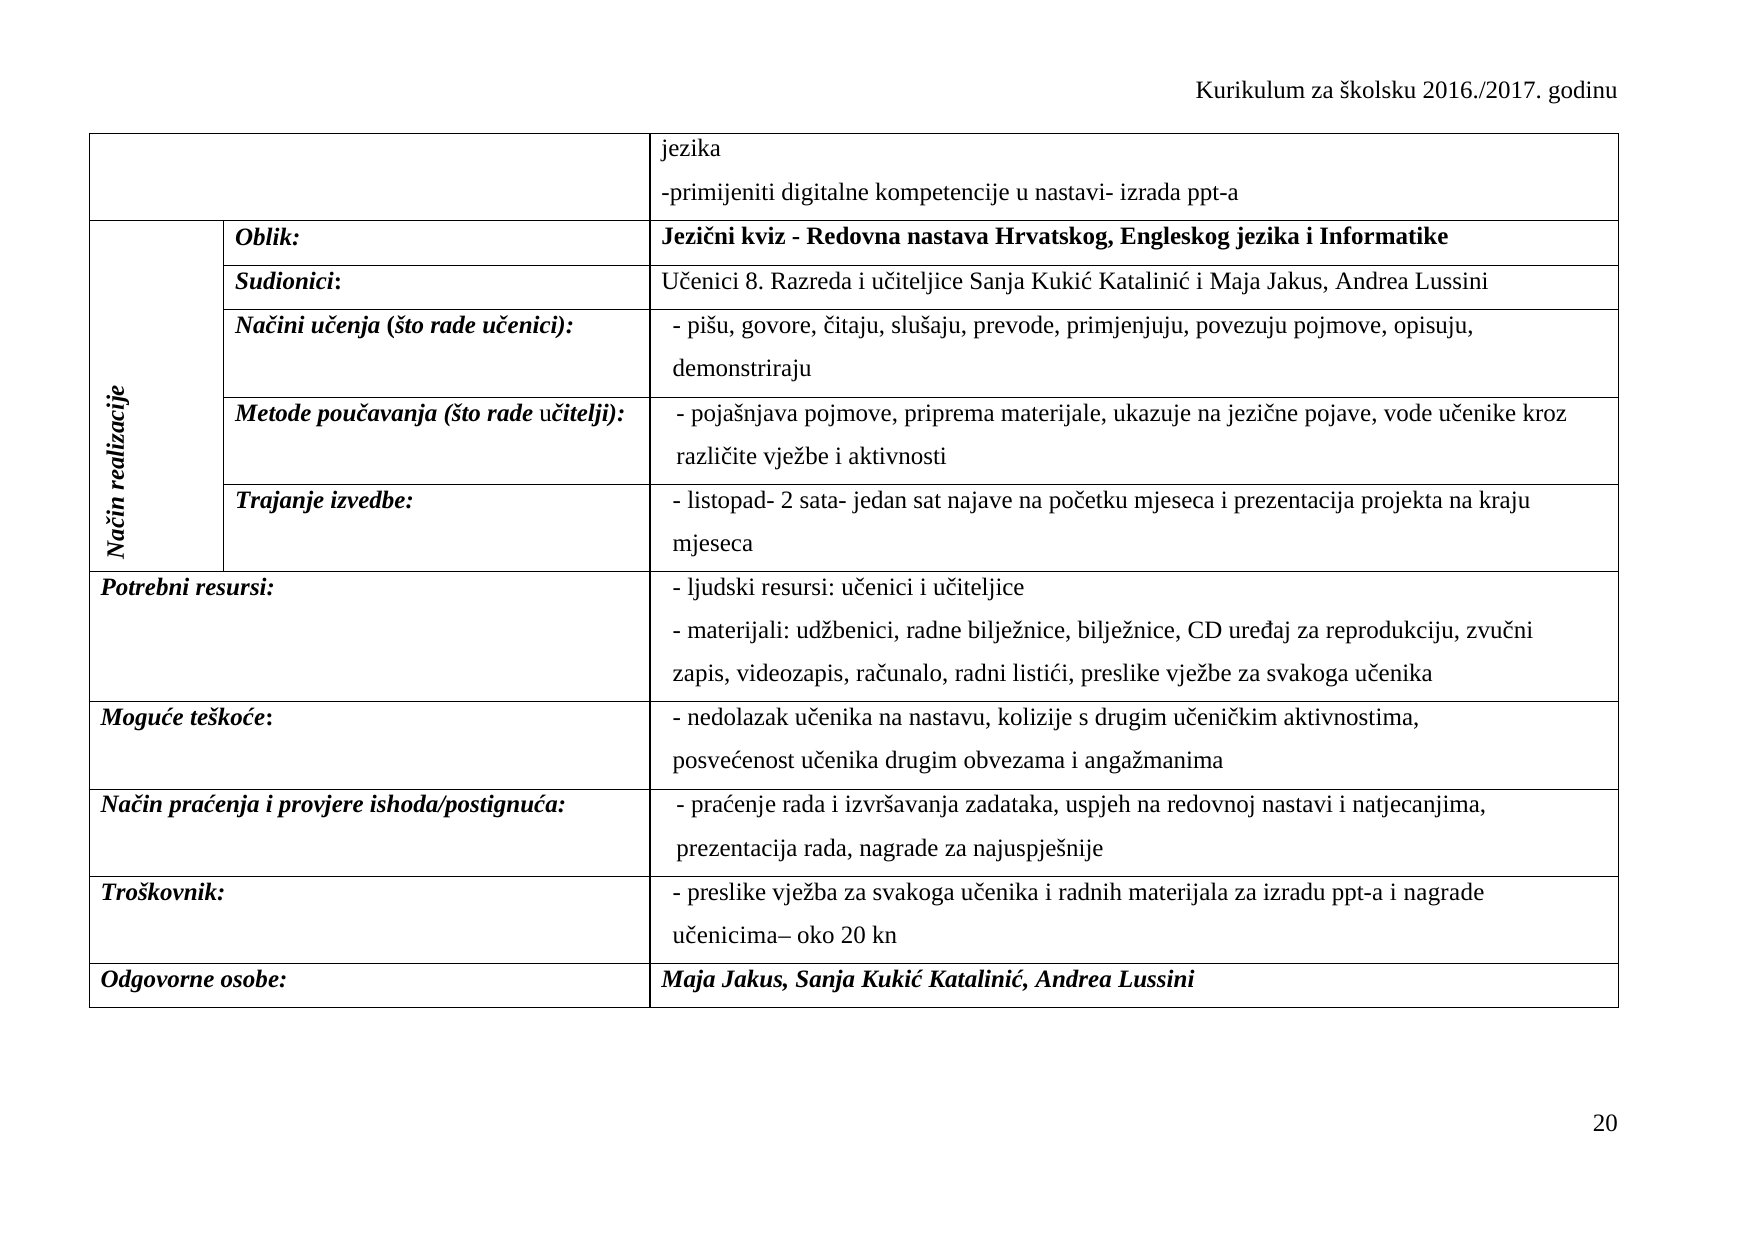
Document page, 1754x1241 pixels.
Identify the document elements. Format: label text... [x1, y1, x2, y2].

table_cell Jezični kviz - Redovna nastava Hrvatskog, Engleskog jezika i Informatike [651, 221, 1618, 265]
table_cell - nedolazak učenika na nastavu, kolizije s drugim učeničkim aktivnostima, posvećenost učenika drugim obvezama i angažmanima [651, 702, 1618, 788]
table_cell Metode poučavanja (što rade učitelji): [224, 398, 649, 484]
table_cell - listopad- 2 sata- jedan sat najave na početku mjeseca i prezentacija projekta na kraju mjeseca [651, 485, 1618, 571]
table_cell Maja Jakus, Sanja Kukić Katalinić, Andrea Lussini [651, 964, 1618, 1007]
table_cell - pišu, govore, čitaju, slušaju, prevode, primjenjuju, povezuju pojmove, opisuju, demonstriraju [651, 310, 1618, 397]
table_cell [651, 134, 1618, 220]
table_cell Sudionici: [224, 266, 649, 309]
table_cell Troškovnik: [90, 877, 649, 963]
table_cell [90, 134, 649, 220]
table_cell Učenici 8. Razreda i učiteljice Sanja Kukić Katalinić i Maja Jakus, Andrea Lussini [651, 266, 1618, 309]
table_cell - ljudski resursi: učenici i učiteljice - materijali: udžbenici, radne bilježnice, bilježnice, CD uređaj za reprodukciju, zvučni zapis, videozapis, računalo, radni listići, preslike vježbe za svakoga učenika [651, 572, 1618, 701]
table_cell Načini učenja (što rade učenici): [224, 310, 649, 397]
table_cell - pojašnjava pojmove, priprema materijale, ukazuje na jezične pojave, vode učenike kroz različite vježbe i aktivnosti [651, 398, 1618, 484]
table_cell Odgovorne osobe: [90, 964, 649, 1007]
table_cell Način realizacije [90, 221, 223, 571]
table_cell Oblik: [224, 221, 649, 265]
table_cell - praćenje rada i izvršavanja zadataka, uspjeh na redovnoj nastavi i natjecanjima, prezentacija rada, nagrade za najuspješnije [651, 790, 1618, 876]
table_cell Način praćenja i provjere ishoda/postignuća: [90, 790, 649, 876]
table_cell Potrebni resursi: [90, 572, 649, 701]
table_cell - preslike vježba za svakoga učenika i radnih materijala za izradu ppt-a i nagrade učenicima– oko 20 kn [651, 877, 1618, 963]
table_cell Trajanje izvedbe: [224, 485, 649, 571]
table_cell Moguće teškoće: [90, 702, 649, 788]
